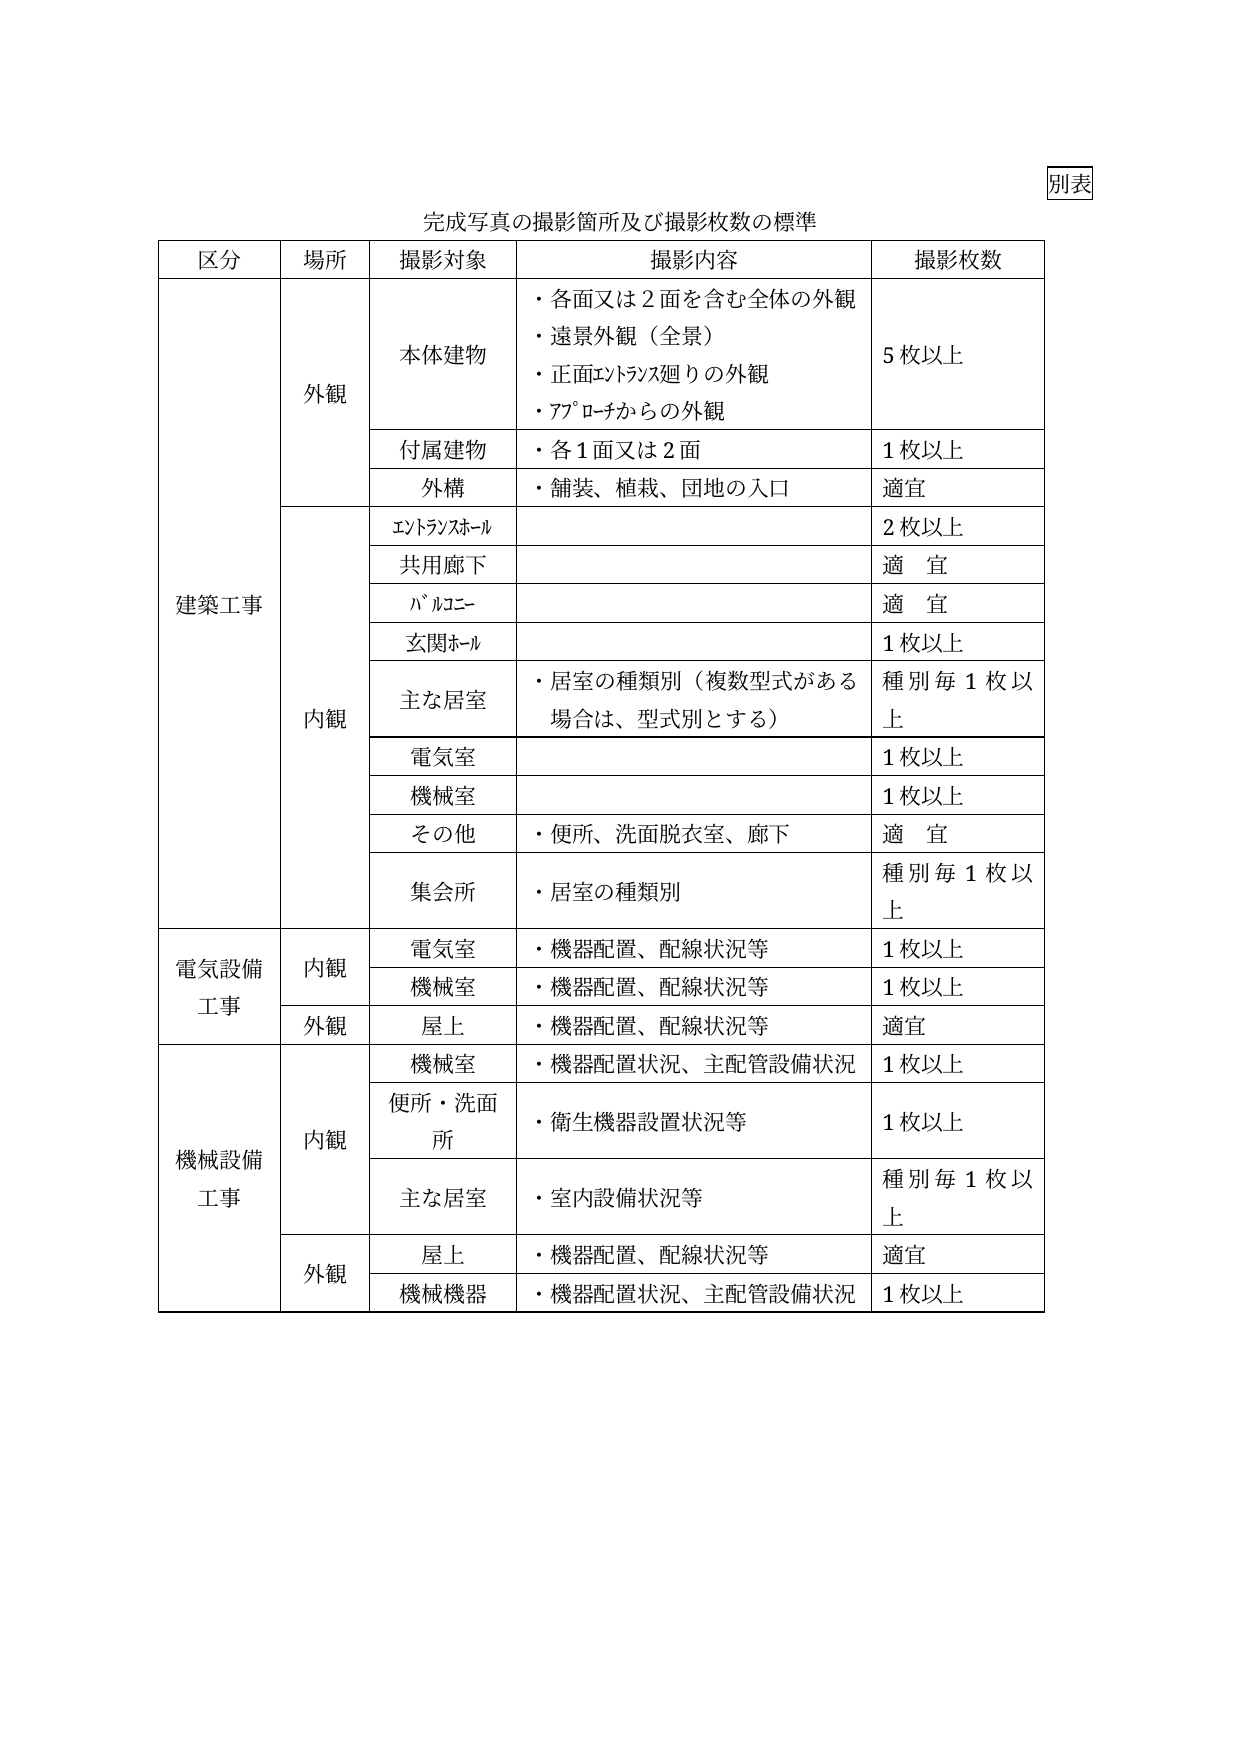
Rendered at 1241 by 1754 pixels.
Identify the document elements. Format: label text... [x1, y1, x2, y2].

table_cell 1枚以上 [872, 1083, 1044, 1158]
table_cell ・機器配置状況、主配管設備状況 [517, 1045, 871, 1082]
table_cell 便所・洗面所 [370, 1083, 516, 1158]
table_cell 屋上 [370, 1235, 516, 1273]
table_cell 適 宜 [872, 584, 1044, 622]
table_cell 2枚以上 [872, 507, 1044, 545]
table_cell 1枚以上 [872, 929, 1044, 967]
table_header 撮影内容 [517, 241, 871, 278]
table_cell ・衛生機器設置状況等 [517, 1083, 871, 1158]
table_cell 適 宜 [872, 815, 1044, 852]
table_header 撮影対象 [370, 241, 516, 278]
table_cell その他 [370, 815, 516, 852]
table_cell 種別毎1枚以上 [872, 661, 1044, 736]
table_cell ・居室の種類別 [517, 853, 871, 928]
table_cell [517, 507, 871, 545]
table_cell 適宜 [872, 1235, 1044, 1273]
table_cell [517, 546, 871, 583]
table_cell 5枚以上 [872, 279, 1044, 429]
table_cell 共用廊下 [370, 546, 516, 583]
table_cell 機械室 [370, 776, 516, 813]
table_cell ・機器配置、配線状況等 [517, 1006, 871, 1044]
table_cell 1枚以上 [872, 430, 1044, 468]
table_cell ・各面又は２面を含む全体の外観 ・遠景外観（全景） ・正面ｴﾝﾄﾗﾝｽ廻りの外観 ・ｱﾌﾟﾛｰﾁからの外観 [517, 279, 871, 429]
table_cell 電気設備工事 [159, 929, 280, 1044]
table_cell 機械室 [370, 968, 516, 1005]
table_cell 電気室 [370, 738, 516, 775]
text 完成写真の撮影箇所及び撮影枚数の標準 [148, 202, 1092, 239]
table_cell 機械室 [370, 1045, 516, 1082]
table_cell ・機器配置、配線状況等 [517, 1235, 871, 1273]
table_cell 本体建物 [370, 279, 516, 429]
table_cell ・便所、洗面脱衣室、廊下 [517, 815, 871, 852]
table_cell 集会所 [370, 853, 516, 928]
table_cell [517, 584, 871, 622]
table_cell 電気室 [370, 929, 516, 967]
table_cell 内観 [281, 929, 369, 1005]
table_cell 1枚以上 [872, 1274, 1044, 1311]
table_cell 種別毎1枚以上 [872, 853, 1044, 928]
table_cell 1枚以上 [872, 623, 1044, 660]
table_cell ・機器配置、配線状況等 [517, 968, 871, 1005]
table_cell 付属建物 [370, 430, 516, 468]
table_header 場所 [281, 241, 369, 278]
table_cell 内観 [281, 1045, 369, 1234]
table_cell [517, 623, 871, 660]
table_header 区分 [159, 241, 280, 278]
table_cell 機械設備工事 [159, 1045, 280, 1311]
table_cell 主な居室 [370, 1159, 516, 1234]
table_cell ﾊﾞﾙｺﾆｰ [370, 584, 516, 622]
table_cell 種別毎1枚以上 [872, 1159, 1044, 1234]
table_cell 外構 [370, 469, 516, 506]
table_cell 適宜 [872, 469, 1044, 506]
table_cell 玄関ﾎｰﾙ [370, 623, 516, 660]
table_cell 外観 [281, 279, 369, 506]
table_cell 建築工事 [159, 279, 280, 928]
table_cell ・室内設備状況等 [517, 1159, 871, 1234]
table_cell 主な居室 [370, 661, 516, 736]
text 別表 [148, 164, 1092, 202]
table_header 撮影枚数 [872, 241, 1044, 278]
table_cell 内観 [281, 507, 369, 928]
table_cell ・機器配置状況、主配管設備状況 [517, 1274, 871, 1311]
table_cell ・舗装、植栽、団地の入口 [517, 469, 871, 506]
table_cell 屋上 [370, 1006, 516, 1044]
table_cell 1枚以上 [872, 968, 1044, 1005]
table_cell 機械機器 [370, 1274, 516, 1311]
table_cell 適宜 [872, 1006, 1044, 1044]
table_cell 外観 [281, 1235, 369, 1311]
table_cell 1枚以上 [872, 738, 1044, 775]
table_cell [517, 776, 871, 813]
table_cell 適 宜 [872, 546, 1044, 583]
table_cell ・機器配置、配線状況等 [517, 929, 871, 967]
table_cell 1枚以上 [872, 776, 1044, 813]
table_cell 外観 [281, 1006, 369, 1044]
table_cell [517, 738, 871, 775]
table_cell ・居室の種類別（複数型式がある場合は、型式別とする） [517, 661, 871, 736]
table_cell 1枚以上 [872, 1045, 1044, 1082]
table_cell ・各1面又は2面 [517, 430, 871, 468]
table_cell ｴﾝﾄﾗﾝｽﾎｰﾙ [370, 507, 516, 545]
